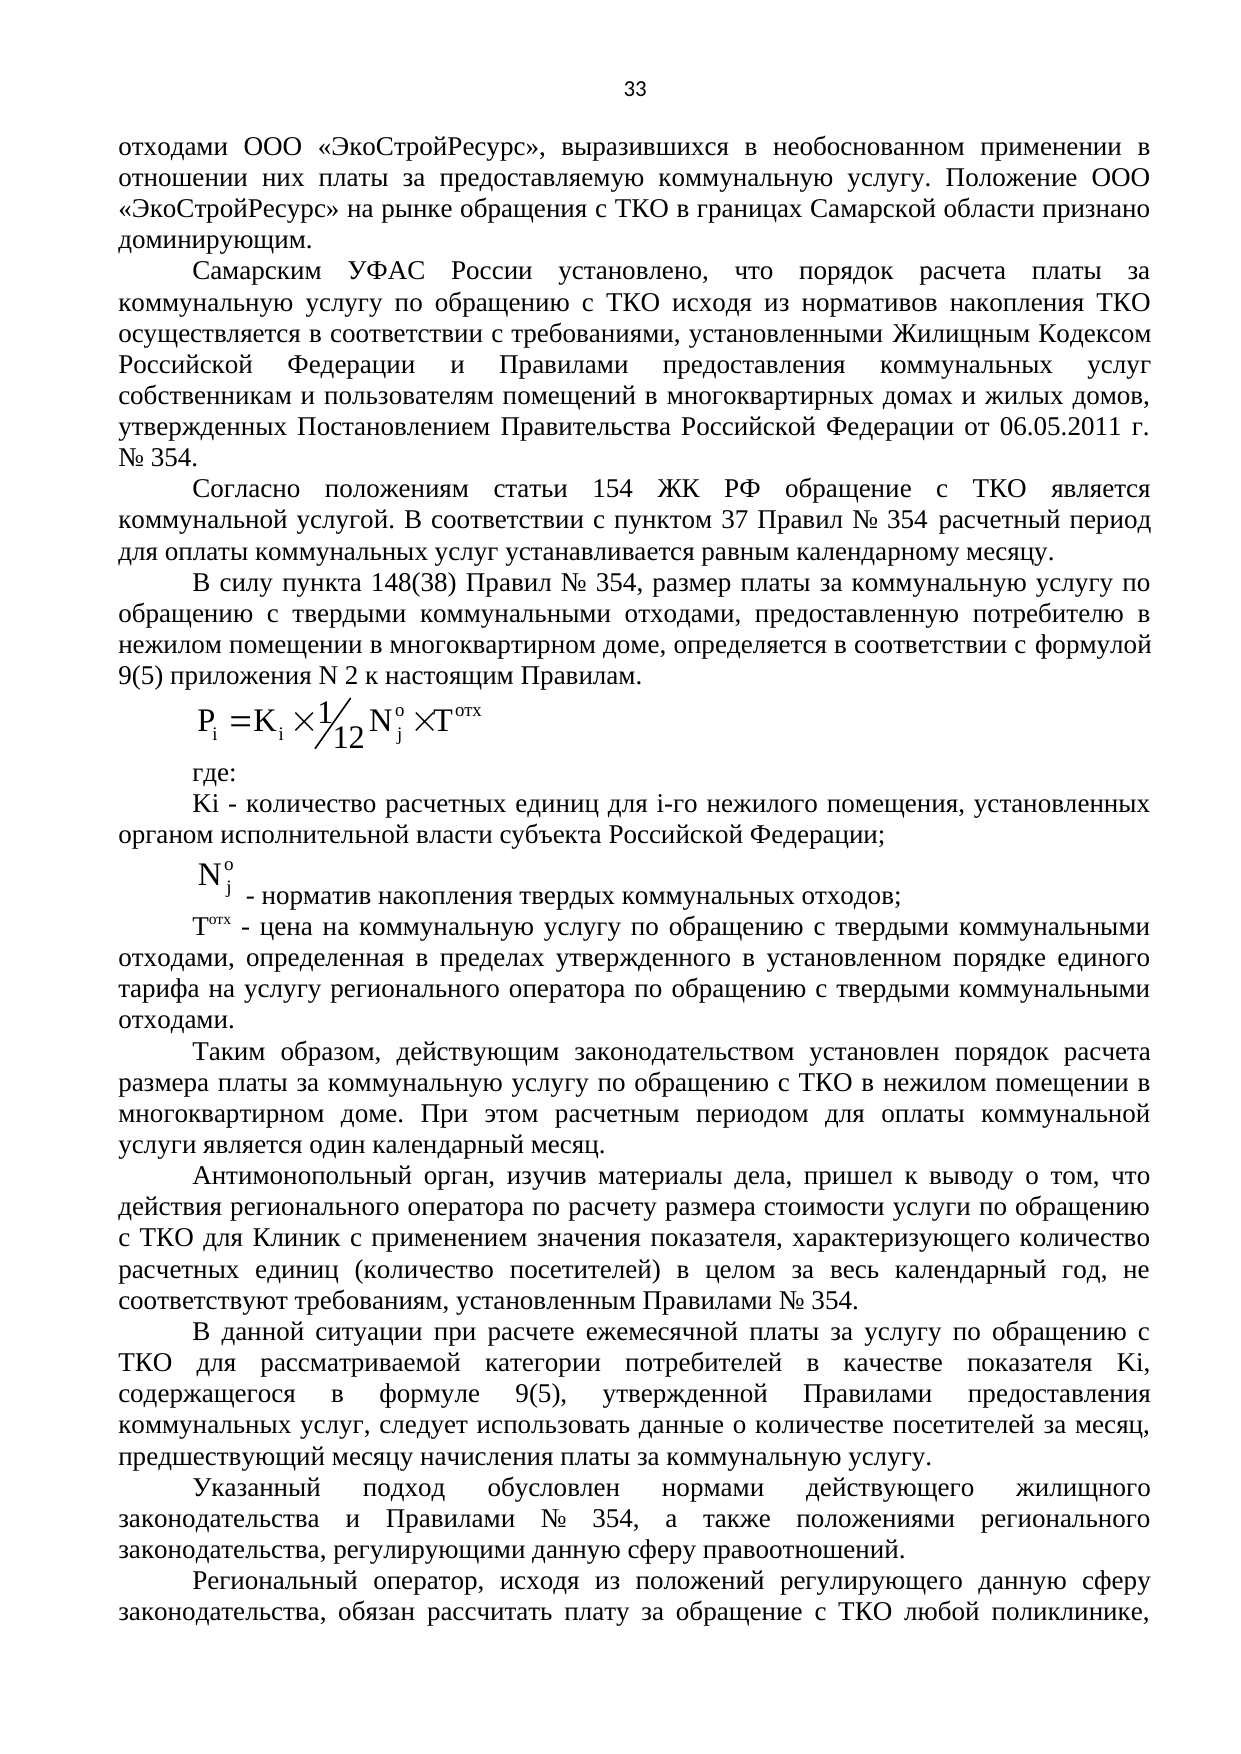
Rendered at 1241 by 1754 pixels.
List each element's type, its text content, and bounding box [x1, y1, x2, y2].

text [118, 1564, 1152, 1626]
text В данной ситуации при расчете ежемесячной платы за услугу по обращению с ТКО для рассматриваемой категории потребителей в качестве показателя Ki, содержащегося в формуле 9(5), утвержденной Правилами предоставления коммунальных услуг, следует использовать данные о количестве посетителей за месяц, предшествующий месяцу начисления платы за коммунальную услугу. [118, 1315, 1152, 1471]
text Антимонопольный орган, изучив материалы дела, пришел к выводу о том, что действия регионального оператора по расчету размера стоимости услуги по обращению с ТКО для Клиник с применением значения показателя, характеризующего количество расчетных единиц (количество посетителей) в целом за весь календарный год, не соответствуют требованиям, установленным Правилами № 354. [118, 1159, 1152, 1315]
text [118, 130, 1152, 254]
text Согласно положениям статьи 154 ЖК РФ обращение с ТКО является коммунальной услугой. В соответствии с пунктом 37 Правил № 354 расчетный период для оплаты коммунальных услуг устанавливается равным календарному месяцу. [118, 472, 1152, 566]
text - норматив накопления твердых коммунальных отходов; [118, 849, 1152, 910]
text где: [118, 756, 1152, 787]
text Самарским УФАС России установлено, что порядок расчета платы за коммунальную услугу по обращению с ТКО исходя из нормативов накопления ТКО осуществляется в соответствии с требованиями, установленными Жилищным Кодексом Российской Федерации и Правилами предоставления коммунальных услуг собственникам и пользователям помещений в многоквартирных домах и жилых домов, утвержденных Постановлением Правительства Российской Федерации от 06.05.2011 г. № 354. [118, 254, 1152, 472]
text Tотх - цена на коммунальную услугу по обращению с твердыми коммунальными отходами, определенная в пределах утвержденного в установленном порядке единого тарифа на услугу регионального оператора по обращению с твердыми коммунальными отходами. [118, 910, 1152, 1035]
text Ki - количество расчетных единиц для i-го нежилого помещения, установленных органом исполнительной власти субъекта Российской Федерации; [118, 787, 1152, 849]
text Указанный подход обусловлен нормами действующего жилищного законодательства и Правилами № 354, а также положениями регионального законодательства, регулирующими данную сферу правоотношений. [118, 1471, 1152, 1564]
text В силу пункта 148(38) Правил № 354, размер платы за коммунальную услугу по обращению с твердыми коммунальными отходами, предоставленную потребителю в нежилом помещении в многоквартирном доме, определяется в соответствии с формулой 9(5) приложения N 2 к настоящим Правилам. [118, 566, 1152, 691]
text Таким образом, действующим законодательством установлен порядок расчета размера платы за коммунальную услугу по обращению с ТКО в нежилом помещении в многоквартирном доме. При этом расчетным периодом для оплаты коммунальной услуги является один календарный месяц. [118, 1035, 1152, 1159]
